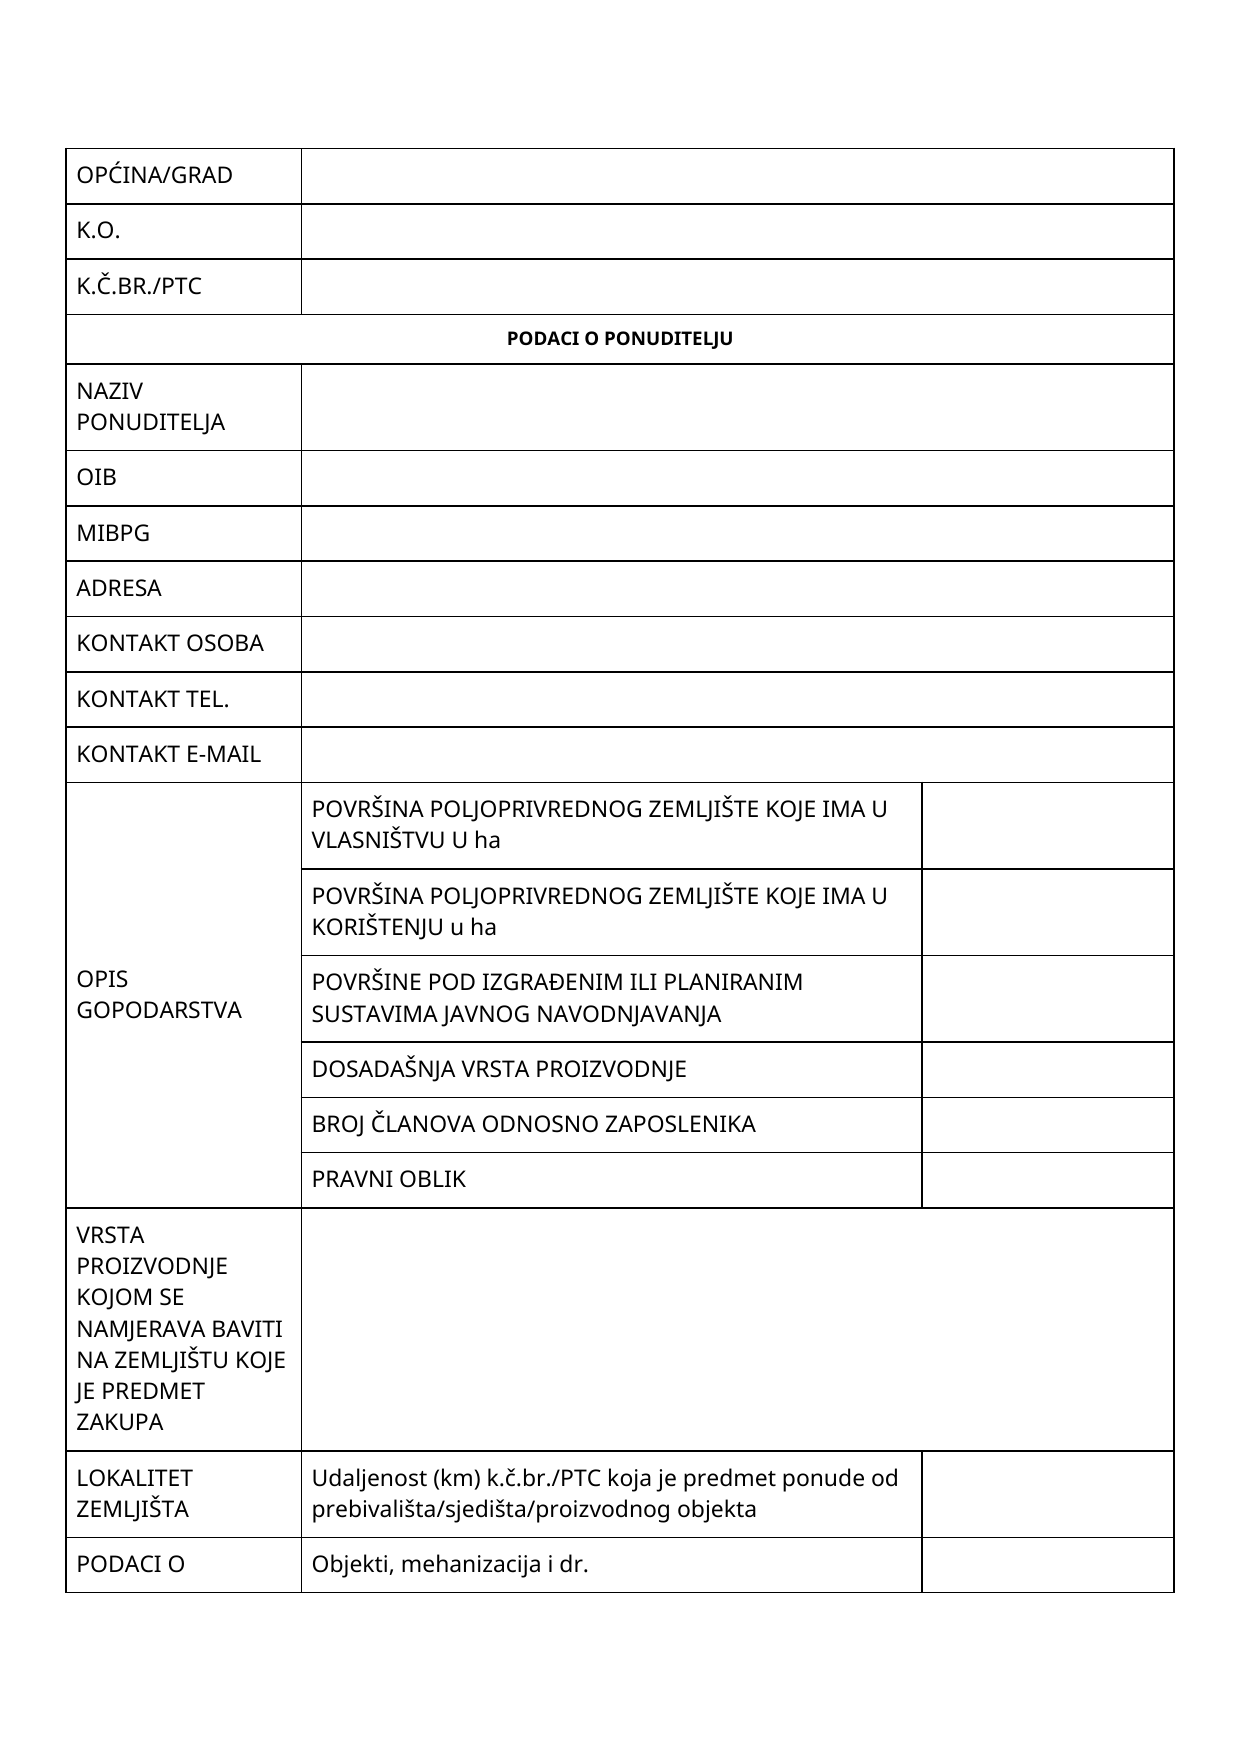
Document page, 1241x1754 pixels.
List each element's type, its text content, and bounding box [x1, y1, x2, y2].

table_cell KONTAKT TEL. [67, 673, 301, 726]
table_cell POVRŠINA POLJOPRIVREDNOG ZEMLJIŠTE KOJE IMA U VLASNIŠTVU U ha [302, 783, 921, 868]
table_header [302, 149, 1173, 203]
table_cell [923, 1452, 1173, 1537]
table_cell PRAVNI OBLIK [302, 1153, 921, 1207]
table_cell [302, 1538, 921, 1592]
table_cell [302, 562, 1173, 616]
table_cell [302, 728, 1173, 782]
table_cell [923, 783, 1173, 868]
table_cell K.Č.BR./PTC [67, 260, 301, 313]
table_cell [302, 507, 1173, 560]
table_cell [67, 1538, 301, 1592]
table_cell [302, 451, 1173, 505]
table_cell [923, 1098, 1173, 1152]
table_cell [302, 673, 1173, 726]
table_cell ADRESA [67, 562, 301, 616]
table_cell OPIS GOPODARSTVA [67, 783, 301, 1207]
table_cell KONTAKT OSOBA [67, 617, 301, 671]
table_cell OIB [67, 451, 301, 505]
table_cell DOSADAŠNJA VRSTA PROIZVODNJE [302, 1043, 921, 1097]
table_cell [923, 1153, 1173, 1207]
table_header OPĆINA/GRAD [67, 149, 301, 203]
table_cell [923, 1043, 1173, 1097]
table_cell [302, 260, 1173, 313]
table_cell PODACI O PONUDITELJU [67, 315, 1173, 363]
table_cell [302, 365, 1173, 450]
table_cell BROJ ČLANOVA ODNOSNO ZAPOSLENIKA [302, 1098, 921, 1152]
table_cell [302, 617, 1173, 671]
table_cell K.O. [67, 205, 301, 258]
table_cell LOKALITET ZEMLJIŠTA [67, 1452, 301, 1537]
table_cell KONTAKT E-MAIL [67, 728, 301, 782]
table_cell NAZIV PONUDITELJA [67, 365, 301, 450]
table_cell Udaljenost (km) k.č.br./PTC koja je predmet ponude od prebivališta/sjedišta/proizvodnog objekta [302, 1452, 921, 1537]
table_cell [302, 205, 1173, 258]
table_cell POVRŠINE POD IZGRAĐENIM ILI PLANIRANIM SUSTAVIMA JAVNOG NAVODNJAVANJA [302, 956, 921, 1041]
table_cell [923, 870, 1173, 955]
table_cell [302, 1209, 1173, 1450]
table_cell POVRŠINA POLJOPRIVREDNOG ZEMLJIŠTE KOJE IMA U KORIŠTENJU u ha [302, 870, 921, 955]
table_cell [923, 1538, 1173, 1592]
table_cell MIBPG [67, 507, 301, 560]
table_cell VRSTA PROIZVODNJE KOJOM SE NAMJERAVA BAVITI NA ZEMLJIŠTU KOJE JE PREDMET ZAKUPA [67, 1209, 301, 1450]
table_cell [923, 956, 1173, 1041]
